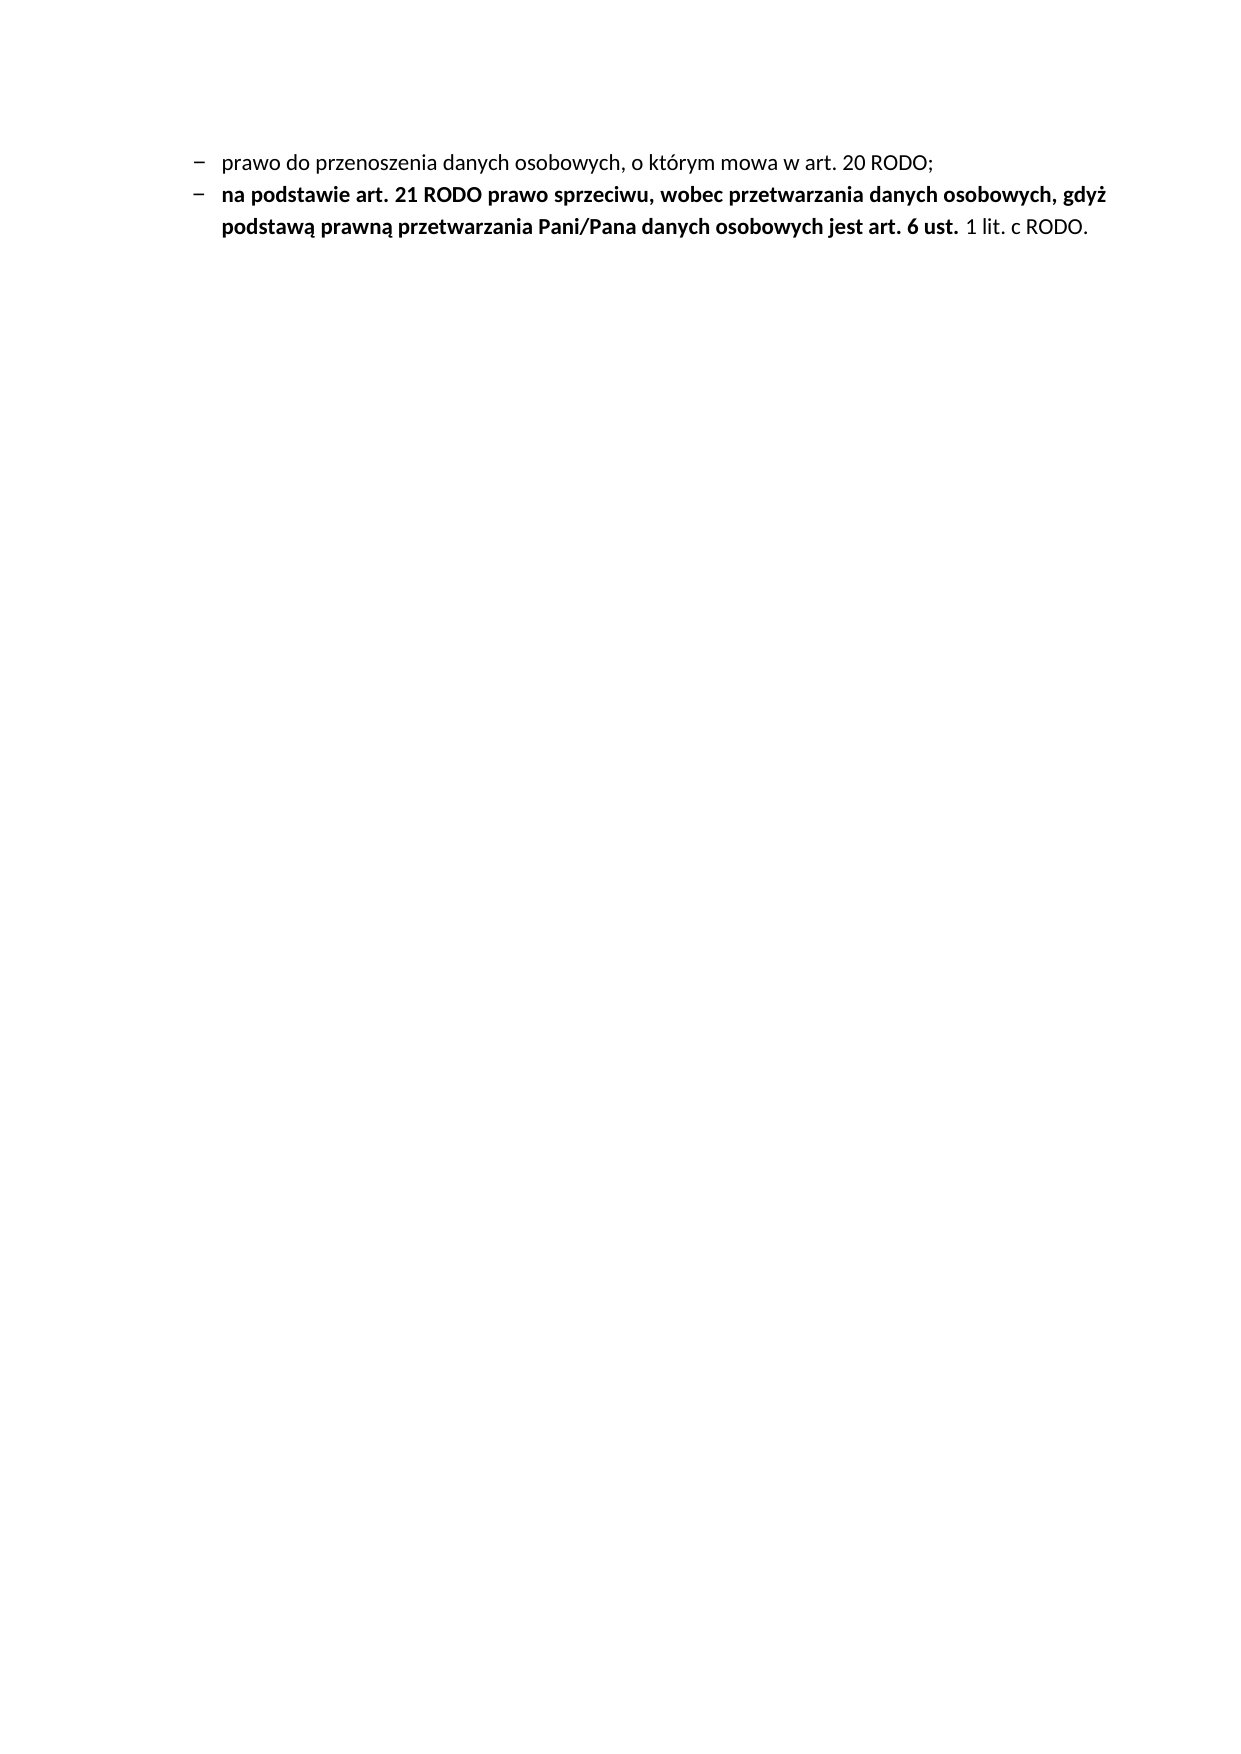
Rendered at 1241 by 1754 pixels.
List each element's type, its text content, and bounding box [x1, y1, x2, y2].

list prawo do przenoszenia danych osobowych, o którym mowa w art. 20 RODO; [192, 148, 1108, 176]
list na podstawie art. 21 RODO prawo sprzeciwu, wobec przetwarzania danych osobowych, gdyż podstawą prawną przetwarzania Pani/Pana danych osobowych jest art. 6 ust. 1 lit. c RODO. [192, 180, 1108, 240]
